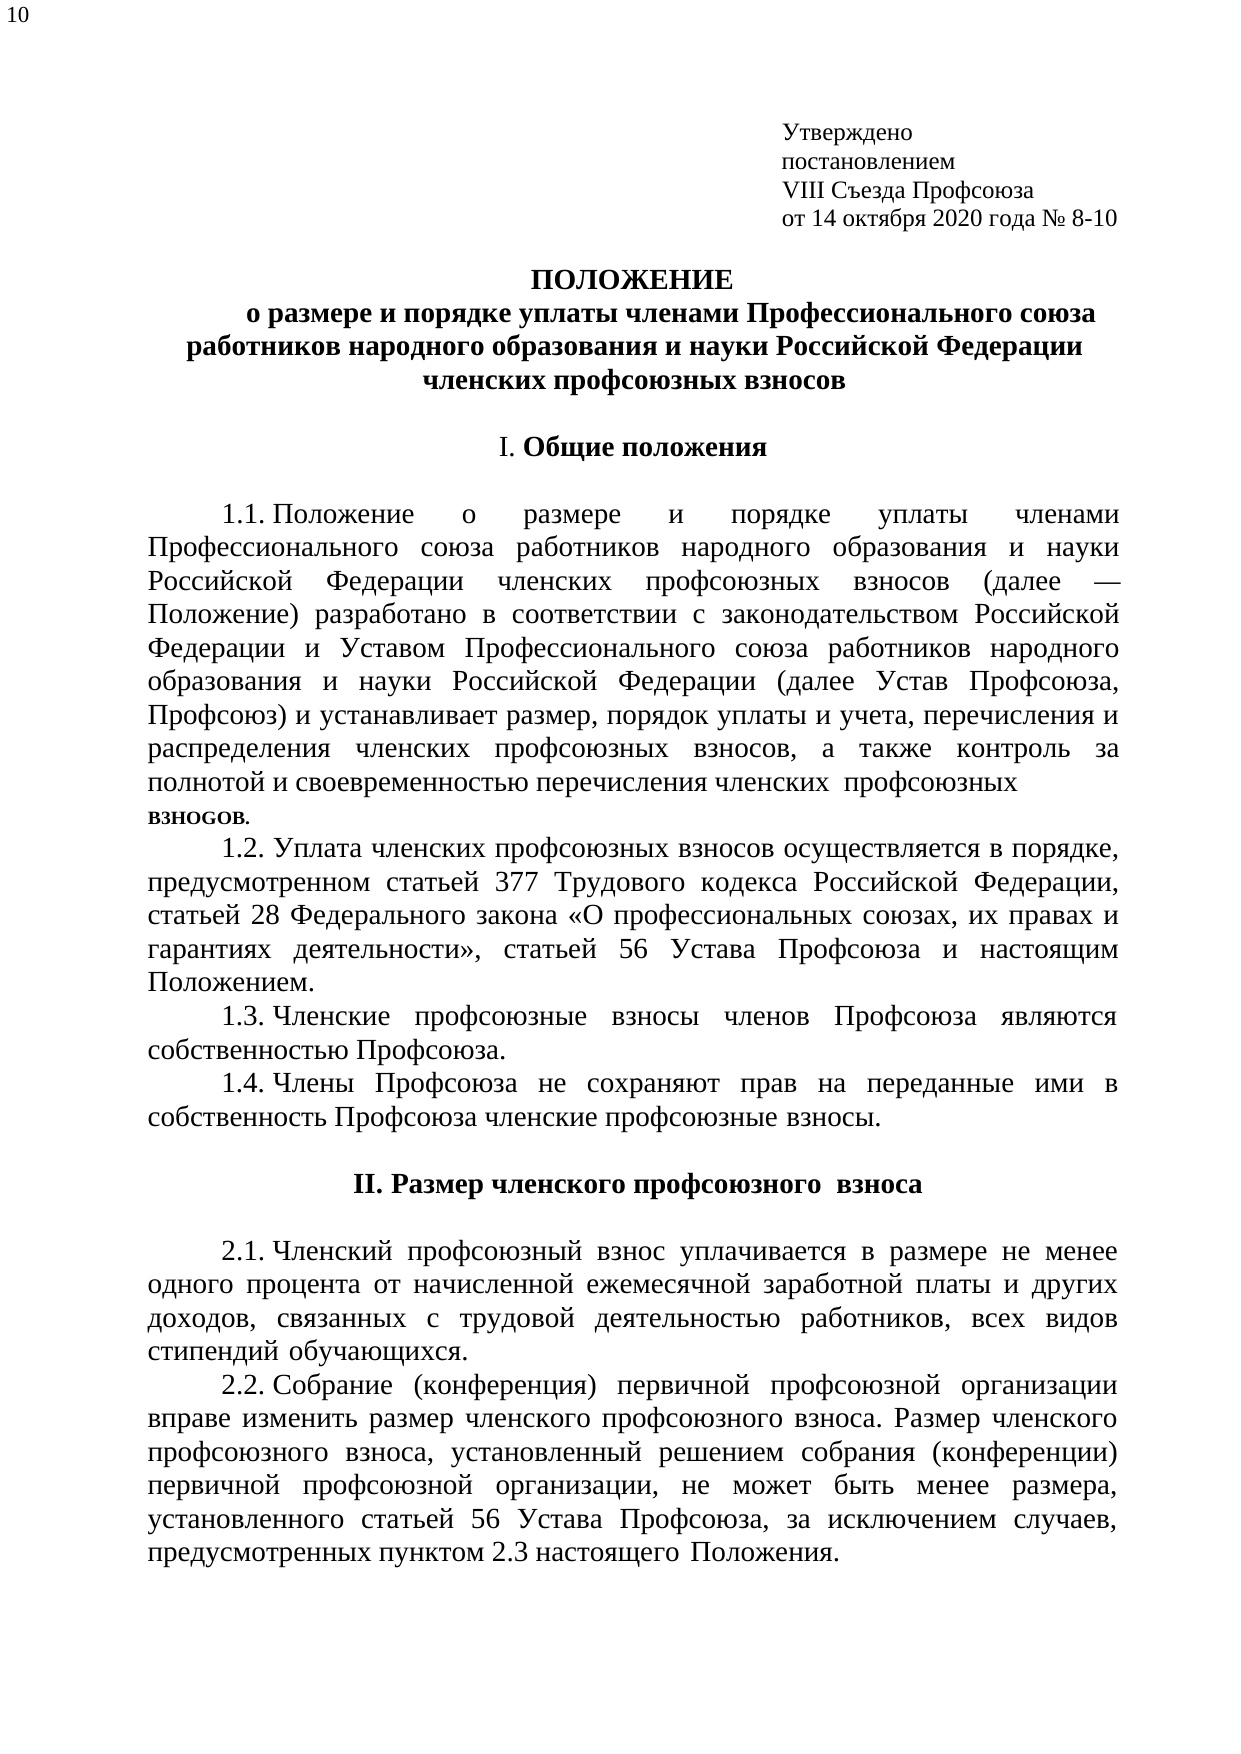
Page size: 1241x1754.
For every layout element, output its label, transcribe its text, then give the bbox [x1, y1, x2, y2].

list Собрание (конференция) первичной профсоюзной организации вправе изменить размер членского профсоюзного взноса. Размер членского профсоюзного взноса, установленный решением собрания (конференции) первичной профсоюзной организации, не может быть менее размера, установленного статьей 56 Устава Профсоюза, за исключением случаев, предусмотренных пунктом 2.3 настоящего Положения. [147, 1367, 1118, 1568]
list Положение о размере и порядке уплаты членами Профессионального союза работников народного образования и науки Российской Федерации членских профсоюзных взносов (далее — Положение) разработано в соответствии с законодательством Российской Федерации и Уставом Профессионального союза работников народного образования и науки Российской Федерации (далее Устав Профсоюза, Профсоюз) и устанавливает размер, порядок уплаты и учета, перечисления и распределения членских профсоюзных взносов, а также контроль за полнотой и своевременностью перечисления членских профсоюзных [147, 496, 1120, 798]
list Уплата членских профсоюзных взносов осуществляется в порядке, предусмотренном статьей 377 Трудового кодекса Российской Федерации, статьей 28 Федерального закона «О профессиональных союзах, их правах и гарантиях деятельности», статьей 56 Устава Профсоюза и настоящим Положением. [147, 830, 1120, 998]
subtitle Размер членского профсоюзного взноса [353, 1166, 1240, 1200]
text o размере и порядке уплаты членами Профессионального союза работников народного образования и науки Российской Федерации [186, 296, 1240, 362]
subtitle членских профсоюзных взносов [422, 362, 1240, 396]
list Членский профсоюзный взнос уплачивается в размере не менее одного процента от начисленной ежемесячной заработной платы и других доходов, связанных с трудовой деятельностью работников, всех видов стипендий обучающихся. [147, 1233, 1119, 1367]
list Члены Профсоюза не сохраняют прав на переданные ими в собственность Профсоюза членские профсоюзные взносы. [147, 1066, 1119, 1133]
text от 14 октября 2020 года № 8-10 [782, 204, 1240, 232]
text B3HOGOB. [148, 807, 1240, 828]
list Членские профсоюзные взносы членов Профсоюза являются собственностью Профсоюза. [147, 998, 1118, 1066]
subtitle ПОЛОЖЕНИЕ [214, 262, 1050, 295]
text VIII Съезда Профсоюза [782, 175, 1240, 204]
text І. Общие положения [214, 429, 1052, 463]
text Утверждено постановлением [781, 118, 958, 175]
